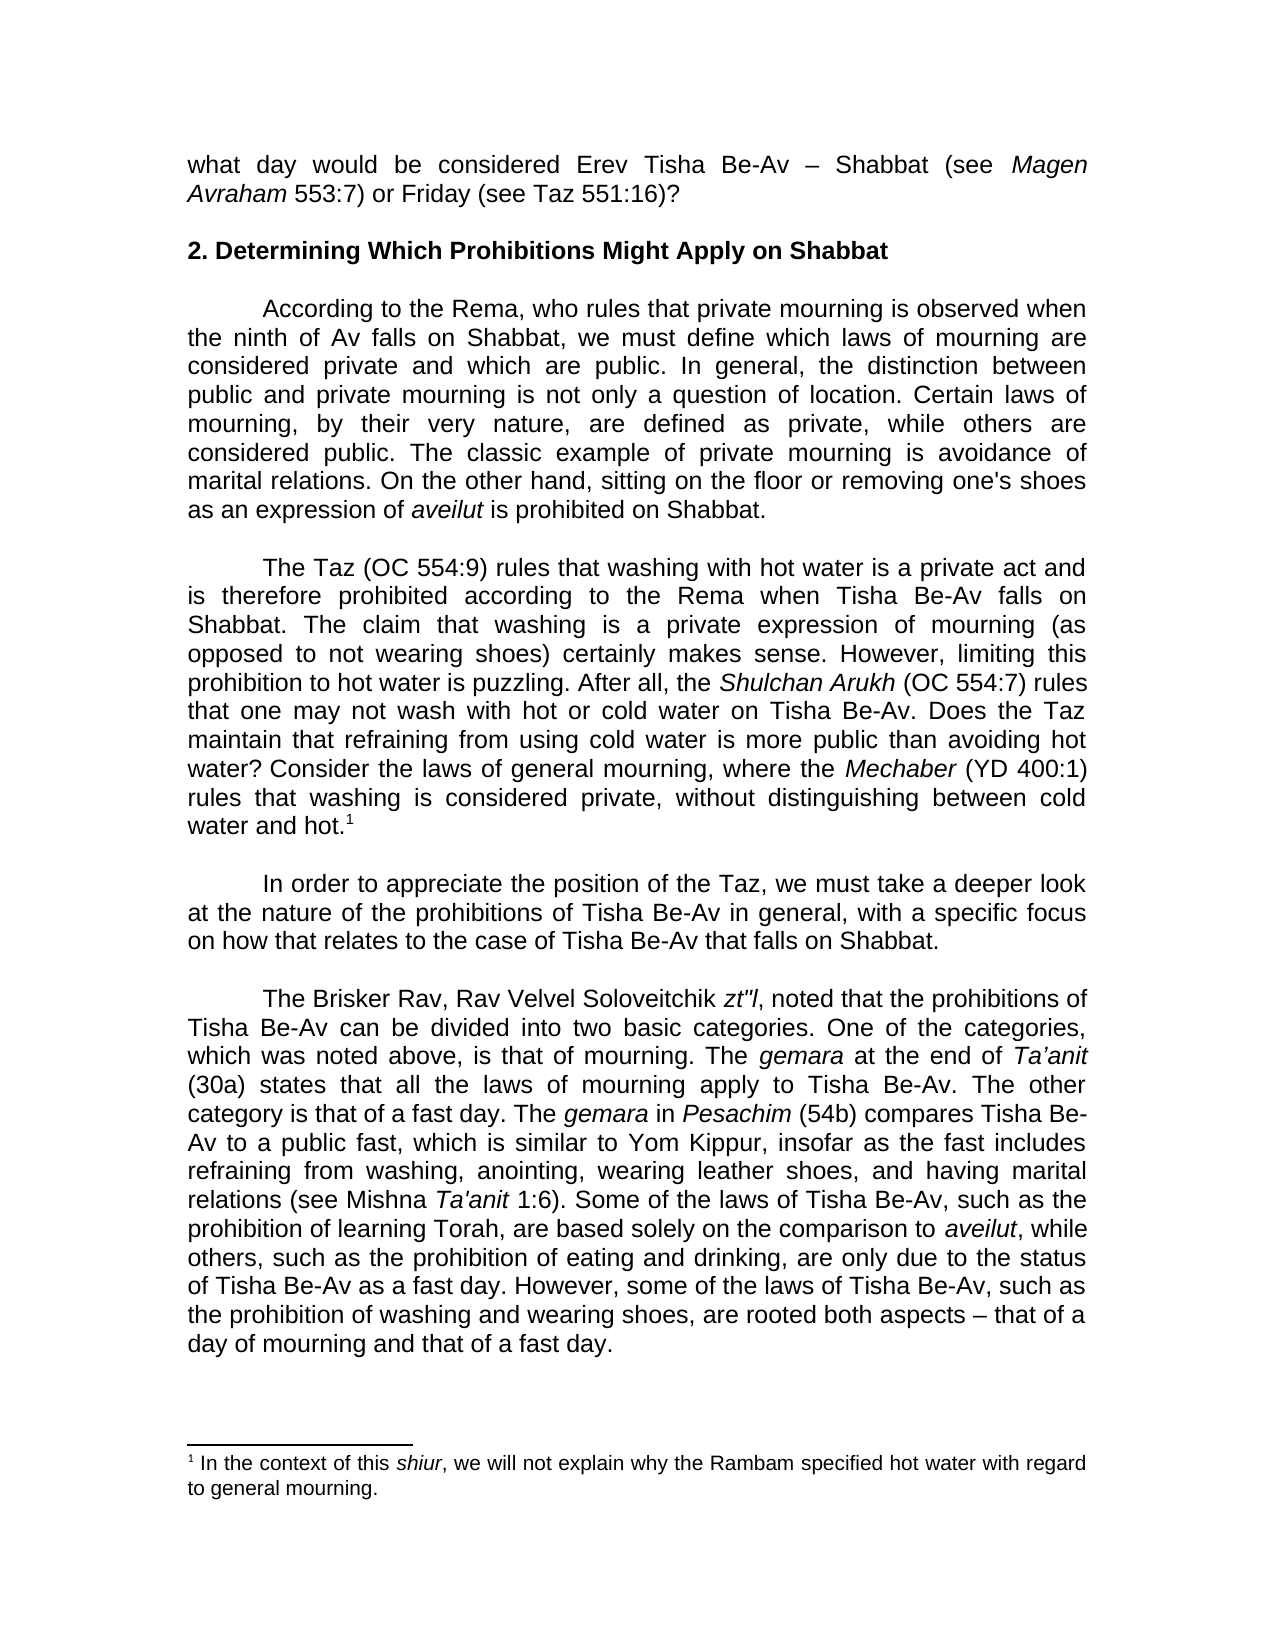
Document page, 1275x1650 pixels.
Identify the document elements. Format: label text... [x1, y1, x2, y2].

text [187, 150, 1088, 207]
text According to the Rema, who rules that private mourning is observed when the ninth of Av falls on Shabbat, we must define which laws of mourning are considered private and which are public. In general, the distinction between public and private mourning is not only a question of location. Certain laws of mourning, by their very nature, are defined as private, while others are considered public. The classic example of private mourning is avoidance of marital relations. On the other hand, sitting on the floor or removing one's shoes as an expression of aveilut is prohibited on Shabbat. [187, 294, 1088, 524]
text 2. Determining Which Prohibitions Might Apply on Shabbat [187, 236, 1088, 265]
text In order to appreciate the position of the Taz, we must take a deeper look at the nature of the prohibitions of Tisha Be-Av in general, with a specific focus on how that relates to the case of Tisha Be-Av that falls on Shabbat. [187, 869, 1088, 955]
text The Brisker Rav, Rav Velvel Soloveitchik zt"l, noted that the prohibitions of Tisha Be-Av can be divided into two basic categories. One of the categories, which was noted above, is that of mourning. The gemara at the end of Ta’anit (30a) states that all the laws of mourning apply to Tisha Be-Av. The other category is that of a fast day. The gemara in Pesachim (54b) compares Tisha Be-Av to a public fast, which is similar to Yom Kippur, insofar as the fast includes refraining from washing, anointing, wearing leather shoes, and having marital relations (see Mishna Ta'anit 1:6). Some of the laws of Tisha Be-Av, such as the prohibition of learning Torah, are based solely on the comparison to aveilut, while others, such as the prohibition of eating and drinking, are only due to the status of Tisha Be-Av as a fast day. However, some of the laws of Tisha Be-Av, such as the prohibition of washing and wearing shoes, are rooted both aspects – that of a day of mourning and that of a fast day. [187, 984, 1088, 1357]
text The Taz (OC 554:9) rules that washing with hot water is a private act and is therefore prohibited according to the Rema when Tisha Be-Av falls on Shabbat. The claim that washing is a private expression of mourning (as opposed to not wearing shoes) certainly makes sense. However, limiting this prohibition to hot water is puzzling. After all, the Shulchan Arukh (OC 554:7) rules that one may not wash with hot or cold water on Tisha Be-Av. Does the Taz maintain that refraining from using cold water is more public than avoiding hot water? Consider the laws of general mourning, where the Mechaber (YD 400:1) rules that washing is considered private, without distinguishing between cold water and hot. [187, 552, 1088, 840]
